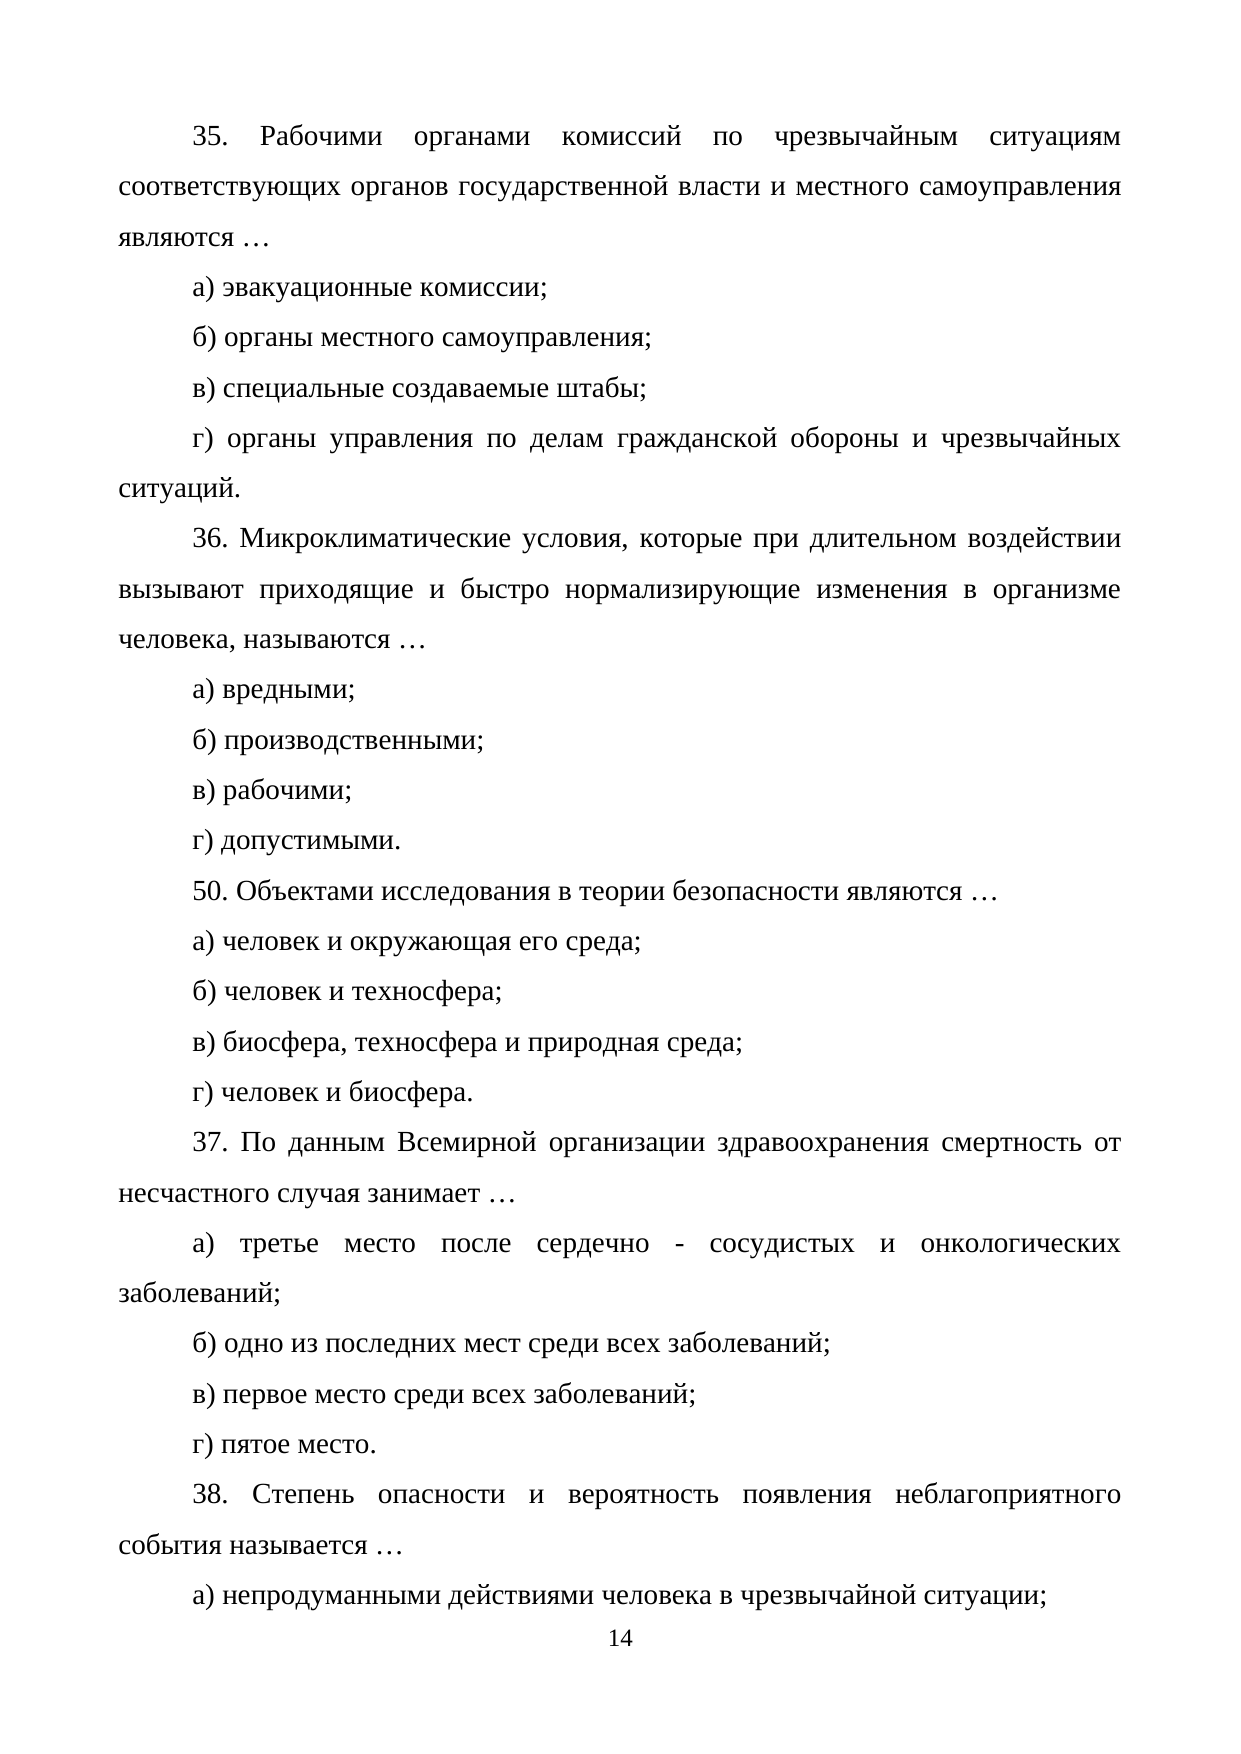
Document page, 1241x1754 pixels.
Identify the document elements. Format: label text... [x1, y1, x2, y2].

text б) органы местного самоуправления; [118, 319, 1122, 353]
text 35. Рабочими органами комиссий по чрезвычайным ситуациям соответствующих органов государственной власти и местного самоуправления являются … [118, 118, 1122, 252]
text в) специальные создаваемые штабы; [118, 370, 1122, 403]
text 50. Объектами исследования в теории безопасности являются … [118, 873, 1122, 906]
text г) пятое место. [118, 1426, 1122, 1460]
text г) органы управления по делам гражданской обороны и чрезвычайных ситуаций. [118, 420, 1122, 504]
text в) биосфера, техносфера и природная среда; [118, 1024, 1122, 1057]
text г) человек и биосфера. [118, 1074, 1122, 1108]
text а) непродуманными действиями человека в чрезвычайной ситуации; [118, 1577, 1122, 1611]
text в) первое место среди всех заболеваний; [118, 1376, 1122, 1409]
text а) вредными; [118, 672, 1122, 705]
text 36. Микроклиматические условия, которые при длительном воздействии вызывают приходящие и быстро нормализирующие изменения в организме человека, называются … [118, 521, 1122, 655]
text г) допустимыми. [118, 822, 1122, 856]
text 37. По данным Всемирной организации здравоохранения смертность от несчастного случая занимает … [118, 1124, 1122, 1208]
text б) производственными; [118, 722, 1122, 755]
text а) третье место после сердечно - сосудистых и онкологических заболеваний; [118, 1225, 1122, 1309]
text б) человек и техносфера; [118, 973, 1122, 1007]
text а) эвакуационные комиссии; [118, 269, 1122, 303]
text б) одно из последних мест среди всех заболеваний; [118, 1326, 1122, 1359]
text 38. Степень опасности и вероятность появления неблагоприятного события называется … [118, 1477, 1122, 1560]
text а) человек и окружающая его среда; [118, 923, 1122, 957]
text в) рабочими; [118, 772, 1122, 806]
